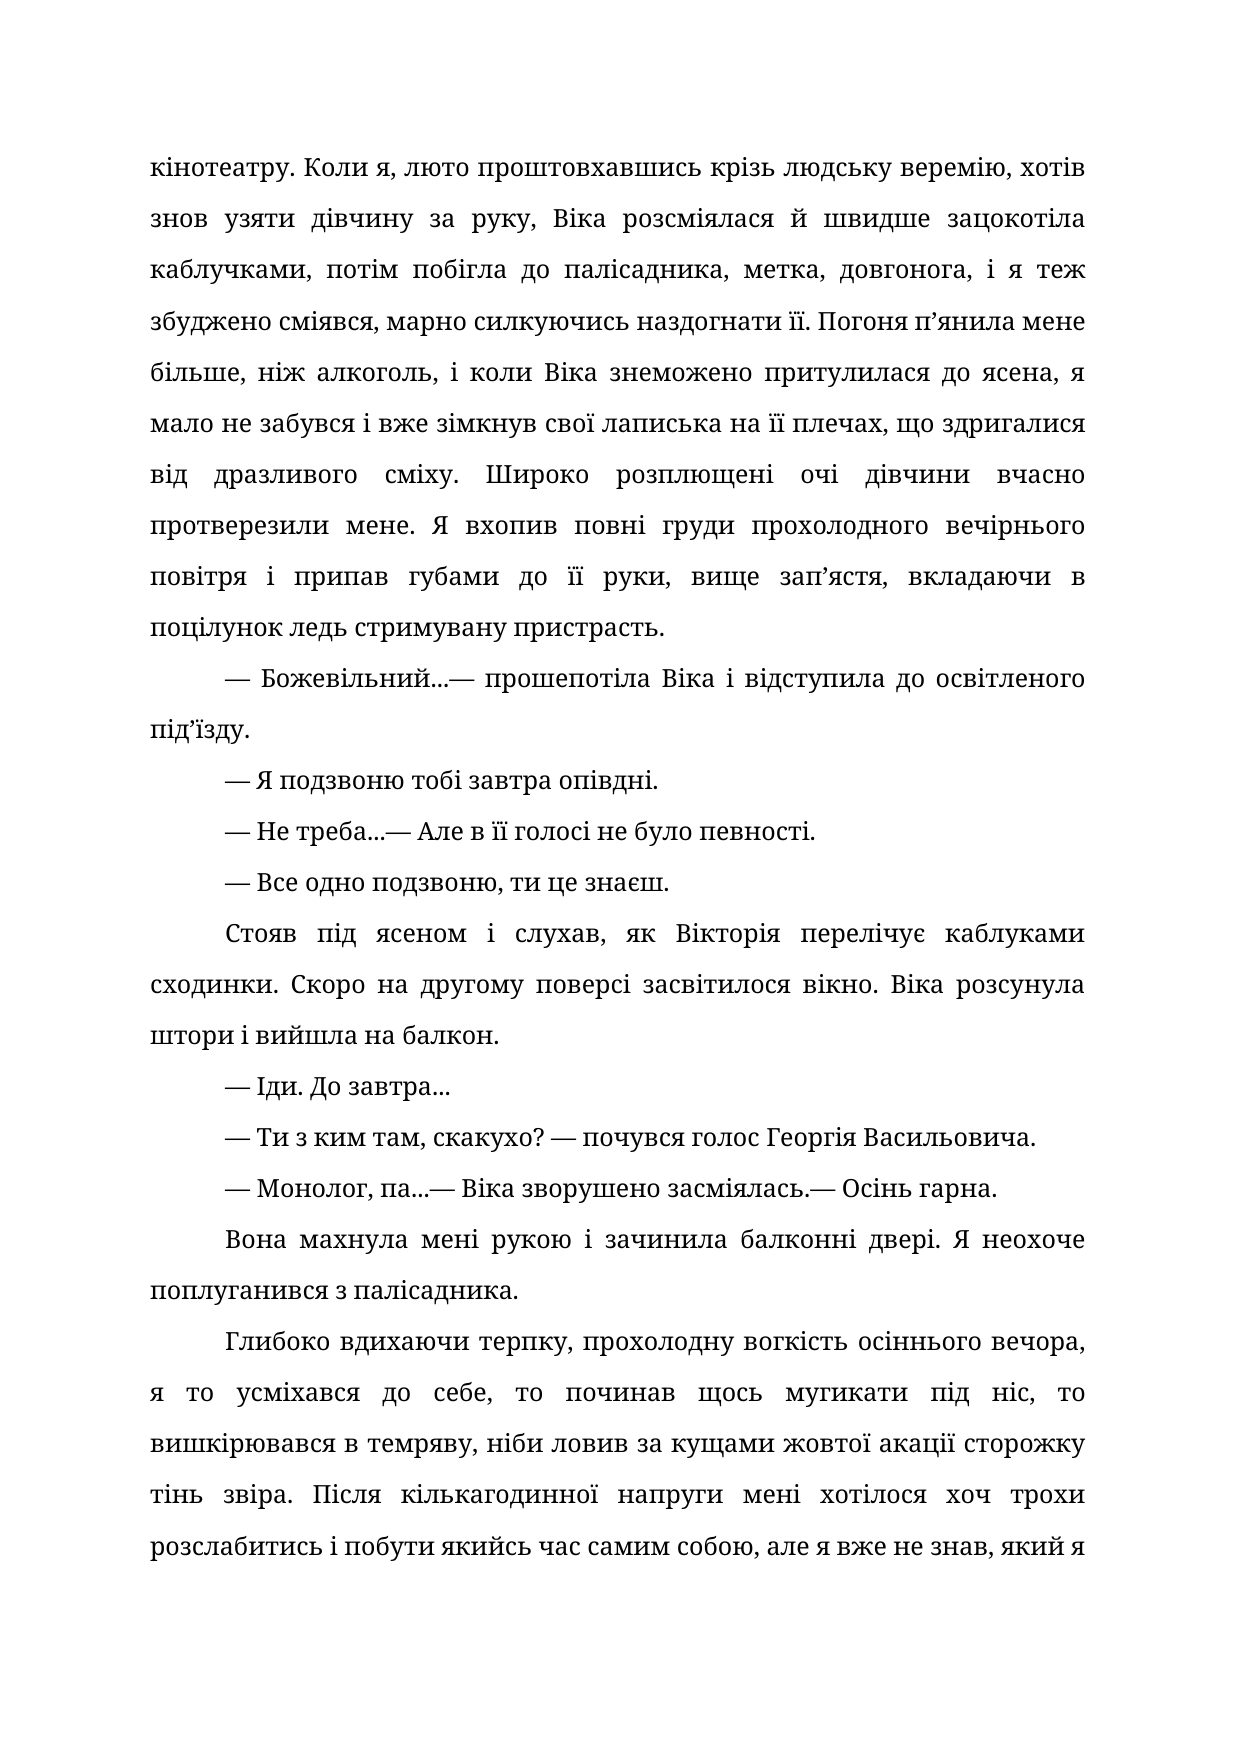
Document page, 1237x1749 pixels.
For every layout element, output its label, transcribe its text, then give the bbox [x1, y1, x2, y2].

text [150, 1324, 1086, 1562]
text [150, 150, 1086, 643]
text Стояв під ясеном і слухав, як Вікторія перелічує каблуками сходинки. Скоро на другому поверсі засвітилося вікно. Віка розсунула штори і вийшла на балкон. [150, 916, 1086, 1052]
text — Все одно подзвоню, ти це знаєш. [150, 864, 1086, 899]
text — Не треба...— Але в її голосі не було певності. [150, 813, 1086, 848]
text Вона махнула мені рукою і зачинила балконні двері. Я неохоче поплуганився з палісадника. [150, 1222, 1086, 1307]
text — Ти з ким там, скакухо? — почувся голос Георгія Васильовича. [150, 1120, 1086, 1154]
text — Я подзвоню тобі завтра опівдні. [150, 762, 1086, 797]
text — Іди. До завтра... [150, 1069, 1086, 1103]
text — Божевільний...— прошепотіла Віка і відступила до освітленого під’їзду. [150, 660, 1086, 746]
text — Монолог, па...— Віка зворушено засміялась.— Осінь гарна. [150, 1171, 1086, 1205]
